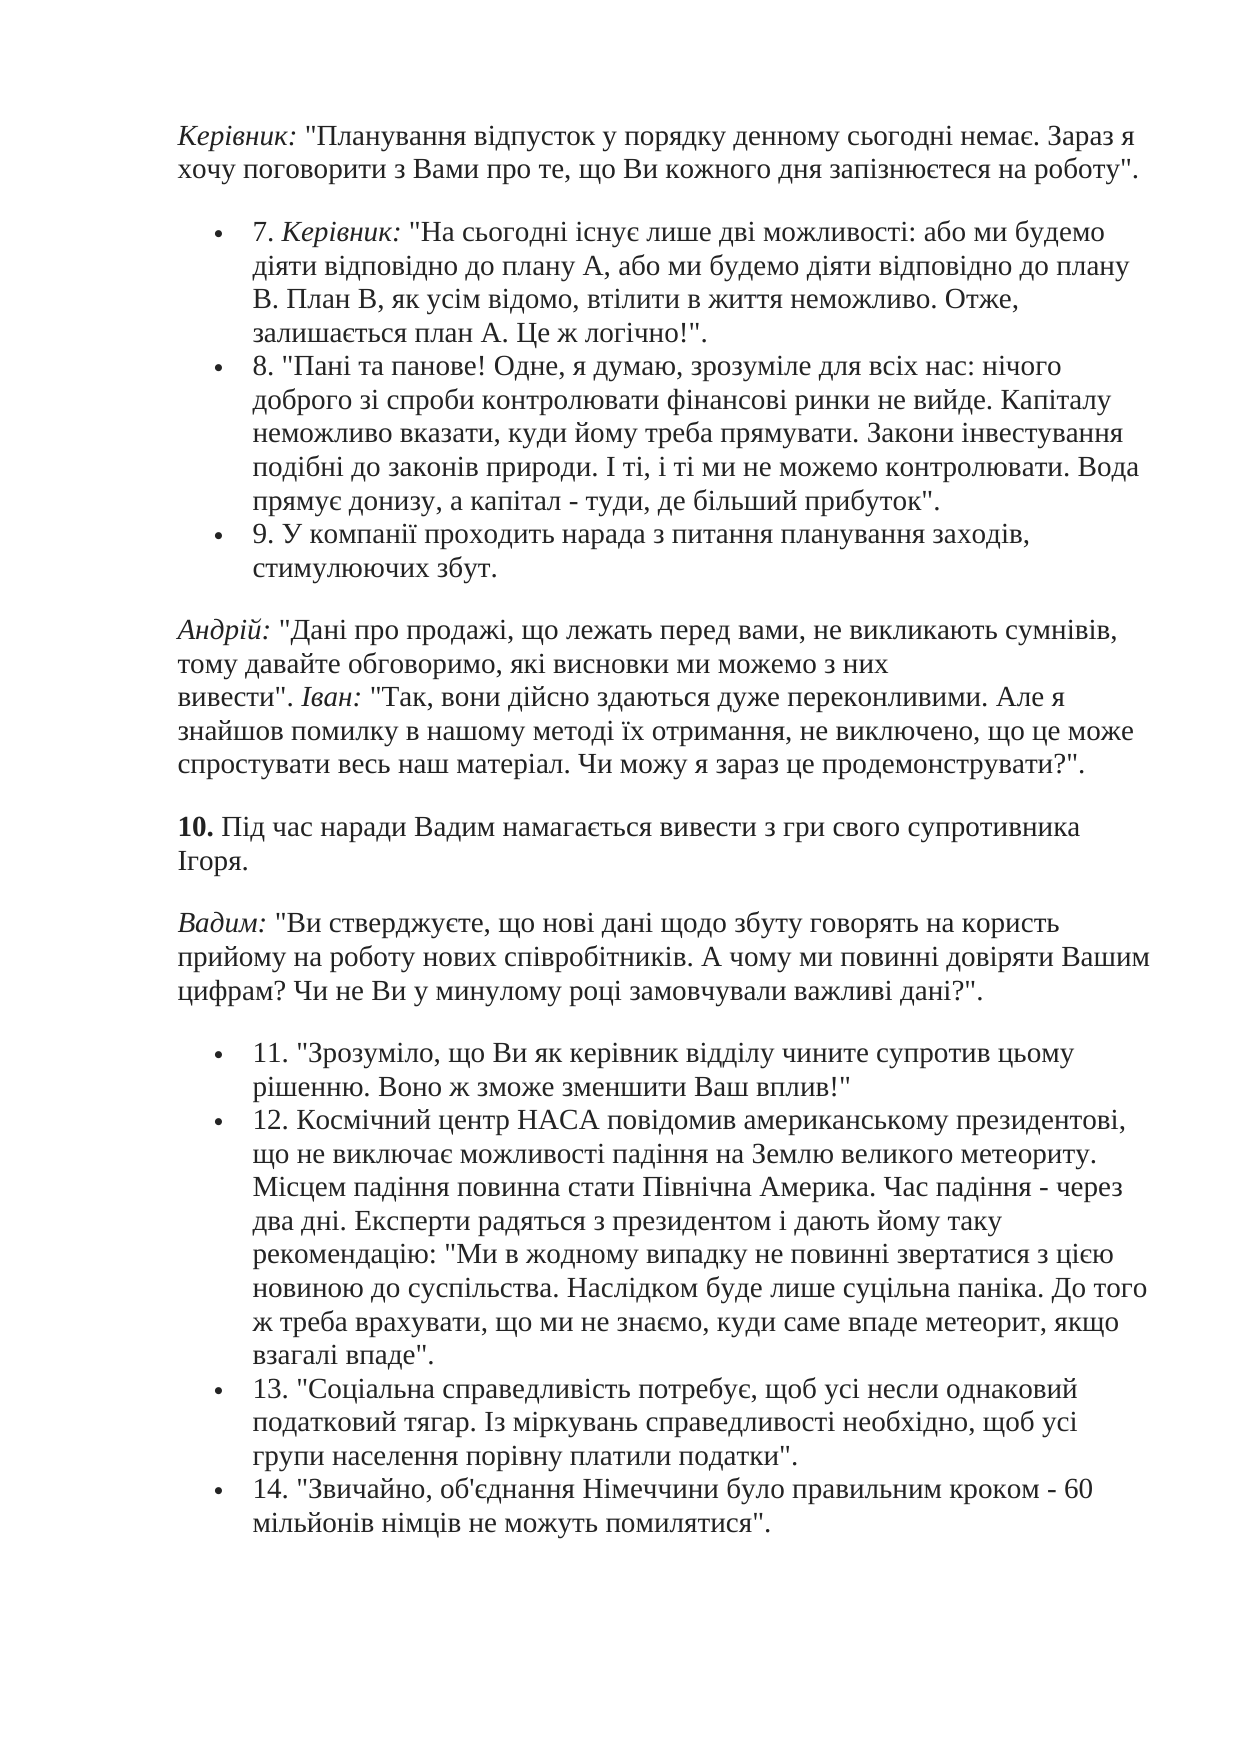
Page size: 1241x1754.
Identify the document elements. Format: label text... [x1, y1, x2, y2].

text 10. Під час наради Вадим намагається вивести з гри свого супротивника Ігоря. [177, 809, 1152, 876]
list 13. "Соціальна справедливість потребує, щоб усі несли однаковий податковий тягар. Із міркувань справедливості необхідно, щоб усі групи населення порівну платили податки". [215, 1371, 1152, 1471]
list 9. У компанії проходить нарада з питання планування заходів, стимулюючих збут. [215, 516, 1152, 583]
list 12. Космічний центр НАСА повідомив американському президентові, що не виключає можливості падіння на Землю великого метеориту. Місцем падіння повинна стати Північна Америка. Час падіння - через два дні. Експерти радяться з президентом і дають йому таку рекомендацію: "Ми в жодному випадку не повинні звертатися з цією новиною до суспільства. Наслідком буде лише суцільна паніка. До того ж треба врахувати, що ми не знаємо, куди саме впаде метеорит, якщо взагалі впаде". [215, 1102, 1152, 1371]
text Керівник: "Планування відпусток у порядку денному сьогодні немає. Зараз я хочу поговорити з Вами про те, що Ви кожного дня запізнюєтеся на роботу". [177, 118, 1152, 185]
list 14. "Звичайно, об'єднання Німеччини було правильним кроком - 60 мільйонів німців не можуть помилятися". [215, 1471, 1152, 1538]
list 8. "Пані та панове! Одне, я думаю, зрозуміле для всіх нас: нічого доброго зі спроби контролювати фінансові ринки не вийде. Капіталу неможливо вказати, куди йому треба прямувати. Закони інвестування подібні до законів природи. І ті, і ті ми не можемо контролювати. Вода прямує донизу, а капітал - туди, де більший прибуток". [215, 348, 1152, 516]
list 7. Керівник: "На сьогодні існує лише дві можливості: або ми будемо діяти відповідно до плану А, або ми будемо діяти відповідно до плану В. План В, як усім відомо, втілити в життя неможливо. Отже, залишається план А. Це ж логічно!". [215, 214, 1152, 348]
list 11. "Зрозуміло, що Ви як керівник відділу чините супротив цьому рішенню. Воно ж зможе зменшити Ваш вплив!" [215, 1035, 1152, 1102]
text Андрій: "Дані про продажі, що лежать перед вами, не викликають сумнівів, тому давайте обговоримо, які висновки ми можемо з них вивести". Іван: "Так, вони дійсно здаються дуже переконливими. Але я знайшов помилку в нашому методі їх отримання, не виключено, що це може спростувати весь наш матеріал. Чи можу я зараз це продемонструвати?". [177, 612, 1152, 780]
text Вадим: "Ви стверджуєте, що нові дані щодо збуту говорять на користь прийому на роботу нових співробітників. А чому ми повинні довіряти Вашим цифрам? Чи не Ви у минулому році замовчували важливі дані?". [177, 906, 1152, 1006]
